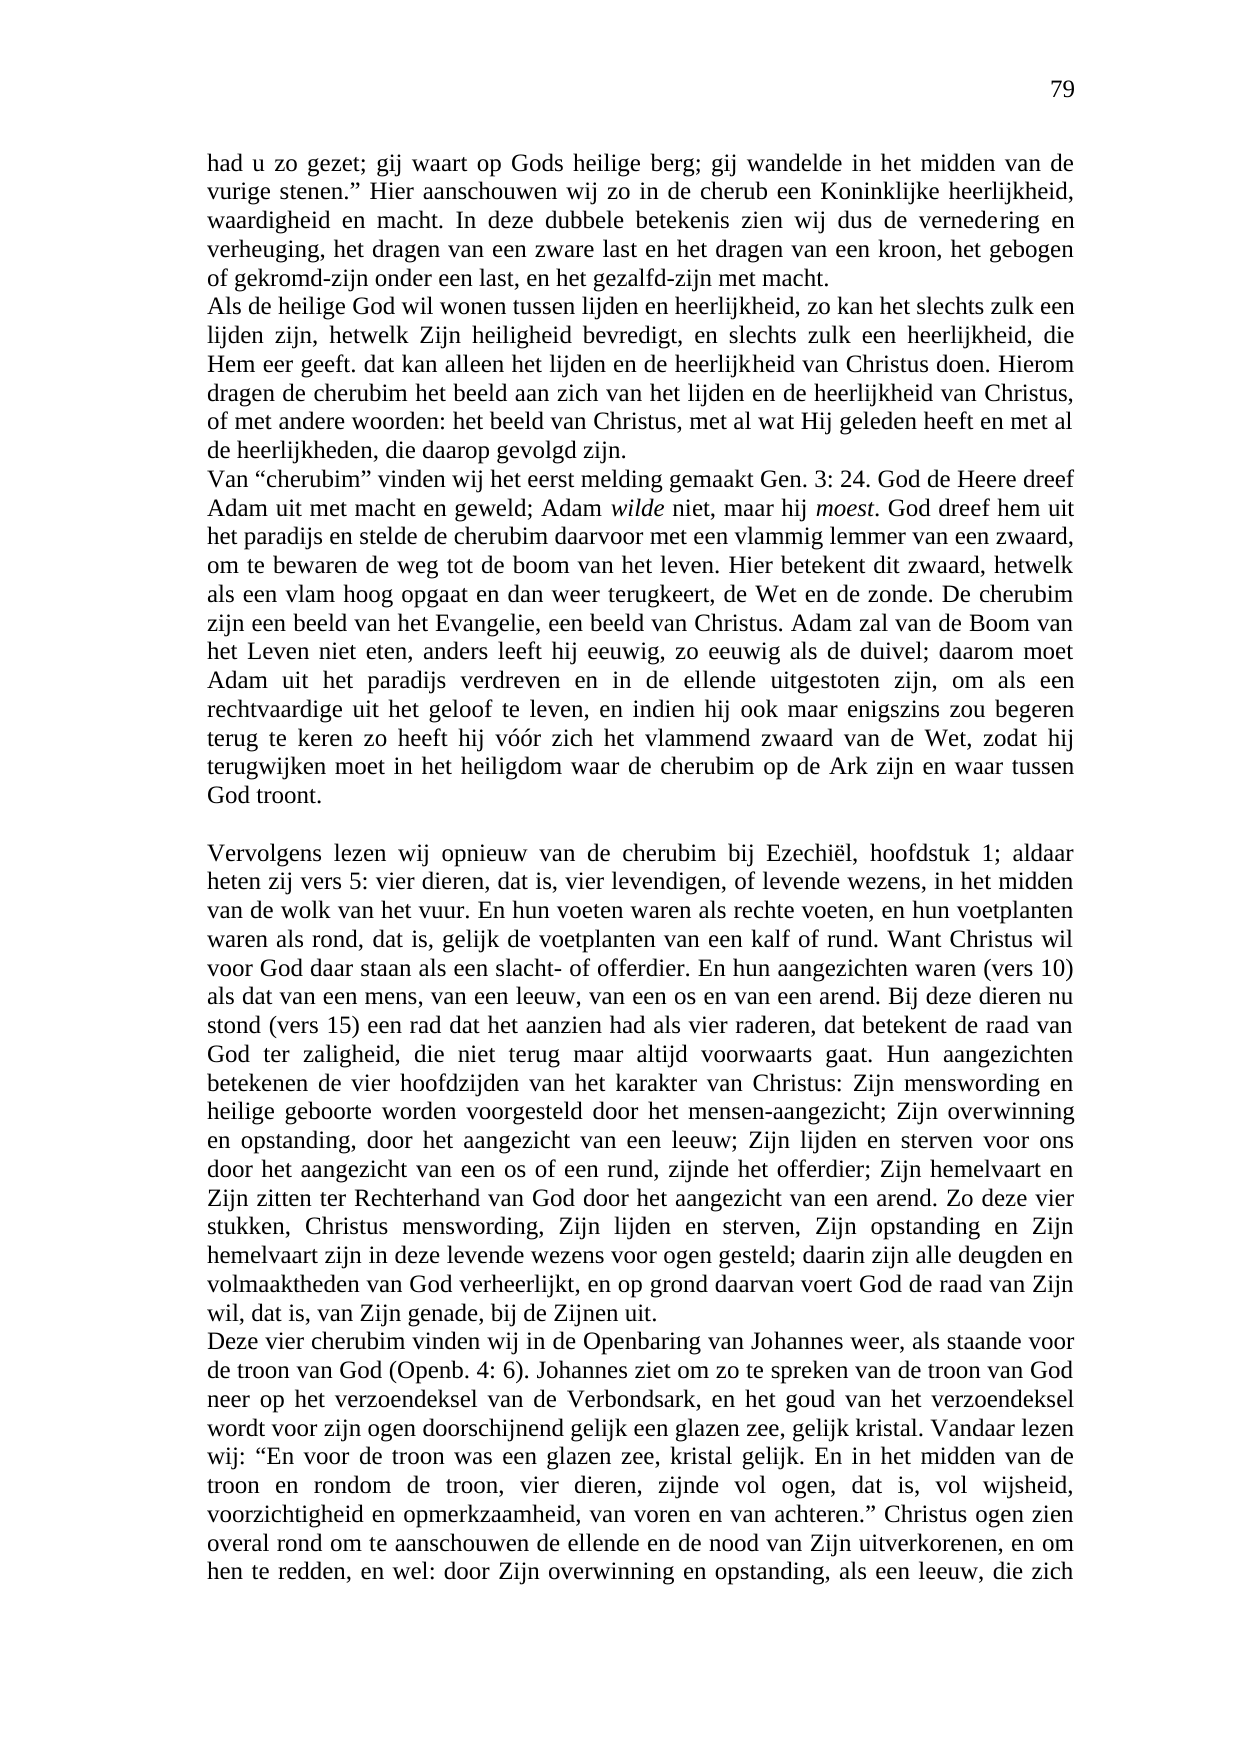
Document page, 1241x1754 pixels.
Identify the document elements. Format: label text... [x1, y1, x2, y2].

text Vervolgens lezen wij opnieuw van de cherubim bij Ezechiël, hoofdstuk 1; aldaar heten zij vers 5: vier dieren, dat is, vier levendigen, of levende wezens, in het midden van de wolk van het vuur. En hun voeten waren als rechte voeten, en hun voetplanten waren als rond, dat is, gelijk de voetplanten van een kalf of rund. Want Christus wil voor God daar staan als een slacht- of offerdier. En hun aangezichten waren (vers 10) als dat van een mens, van een leeuw, van een os en van een arend. Bij deze dieren nu stond (vers 15) een rad dat het aanzien had als vier raderen, dat betekent de raad van God ter zaligheid, die niet terug maar altijd voorwaarts gaat. Hun aangezichten betekenen de vier hoofdzijden van het karakter van Christus: Zijn menswording en heilige geboorte worden voorgesteld door het mensen-aangezicht; Zijn overwinning en opstanding, door het aangezicht van een leeuw; Zijn lijden en sterven voor ons door het aangezicht van een os of een rund, zijnde het offerdier; Zijn hemelvaart en Zijn zitten ter Rechterhand van God door het aangezicht van een arend. Zo deze vier stukken, Christus menswording, Zijn lijden en sterven, Zijn opstanding en Zijn hemelvaart zijn in deze levende wezens voor ogen gesteld; daarin zijn alle deugden en volmaaktheden van God verheerlijkt, en op grond daarvan voert God de raad van Zijn wil, dat is, van Zijn genade, bij de Zijnen uit. [207, 838, 1075, 1326]
text Als de heilige God wil wonen tussen lijden en heerlijkheid, zo kan het slechts zulk een lijden zijn, hetwelk Zijn heiligheid bevredigt, en slechts zulk een heerlijkheid, die Hem eer geeft. dat kan alleen het lijden en de heerlijkheid van Christus doen. Hierom dragen de cherubim het beeld aan zich van het lijden en de heerlijkheid van Christus, of met andere woorden: het beeld van Christus, met al wat Hij geleden heeft en met al de heerlijkheden, die daarop gevolgd zijn. [207, 291, 1075, 464]
text Van “cherubim” vinden wij het eerst melding gemaakt Gen. 3: 24. God de Heere dreef Adam uit met macht en geweld; Adam wilde niet, maar hij moest. God dreef hem uit het paradijs en stelde de cherubim daarvoor met een vlammig lemmer van een zwaard, om te bewaren de weg tot de boom van het leven. Hier betekent dit zwaard, hetwelk als een vlam hoog opgaat en dan weer terugkeert, de Wet en de zonde. De cherubim zijn een beeld van het Evangelie, een beeld van Christus. Adam zal van de Boom van het Leven niet eten, anders leeft hij eeuwig, zo eeuwig als de duivel; daarom moet Adam uit het paradijs verdreven en in de ellende uitgestoten zijn, om als een rechtvaardige uit het geloof te leven, en indien hij ook maar enigszins zou begeren terug te keren zo heeft hij vóór zich het vlammend zwaard van de Wet, zodat hij terugwijken moet in het heiligdom waar de cherubim op de Ark zijn en waar tussen God troont. [207, 464, 1075, 809]
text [207, 1326, 1075, 1585]
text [207, 148, 1075, 291]
